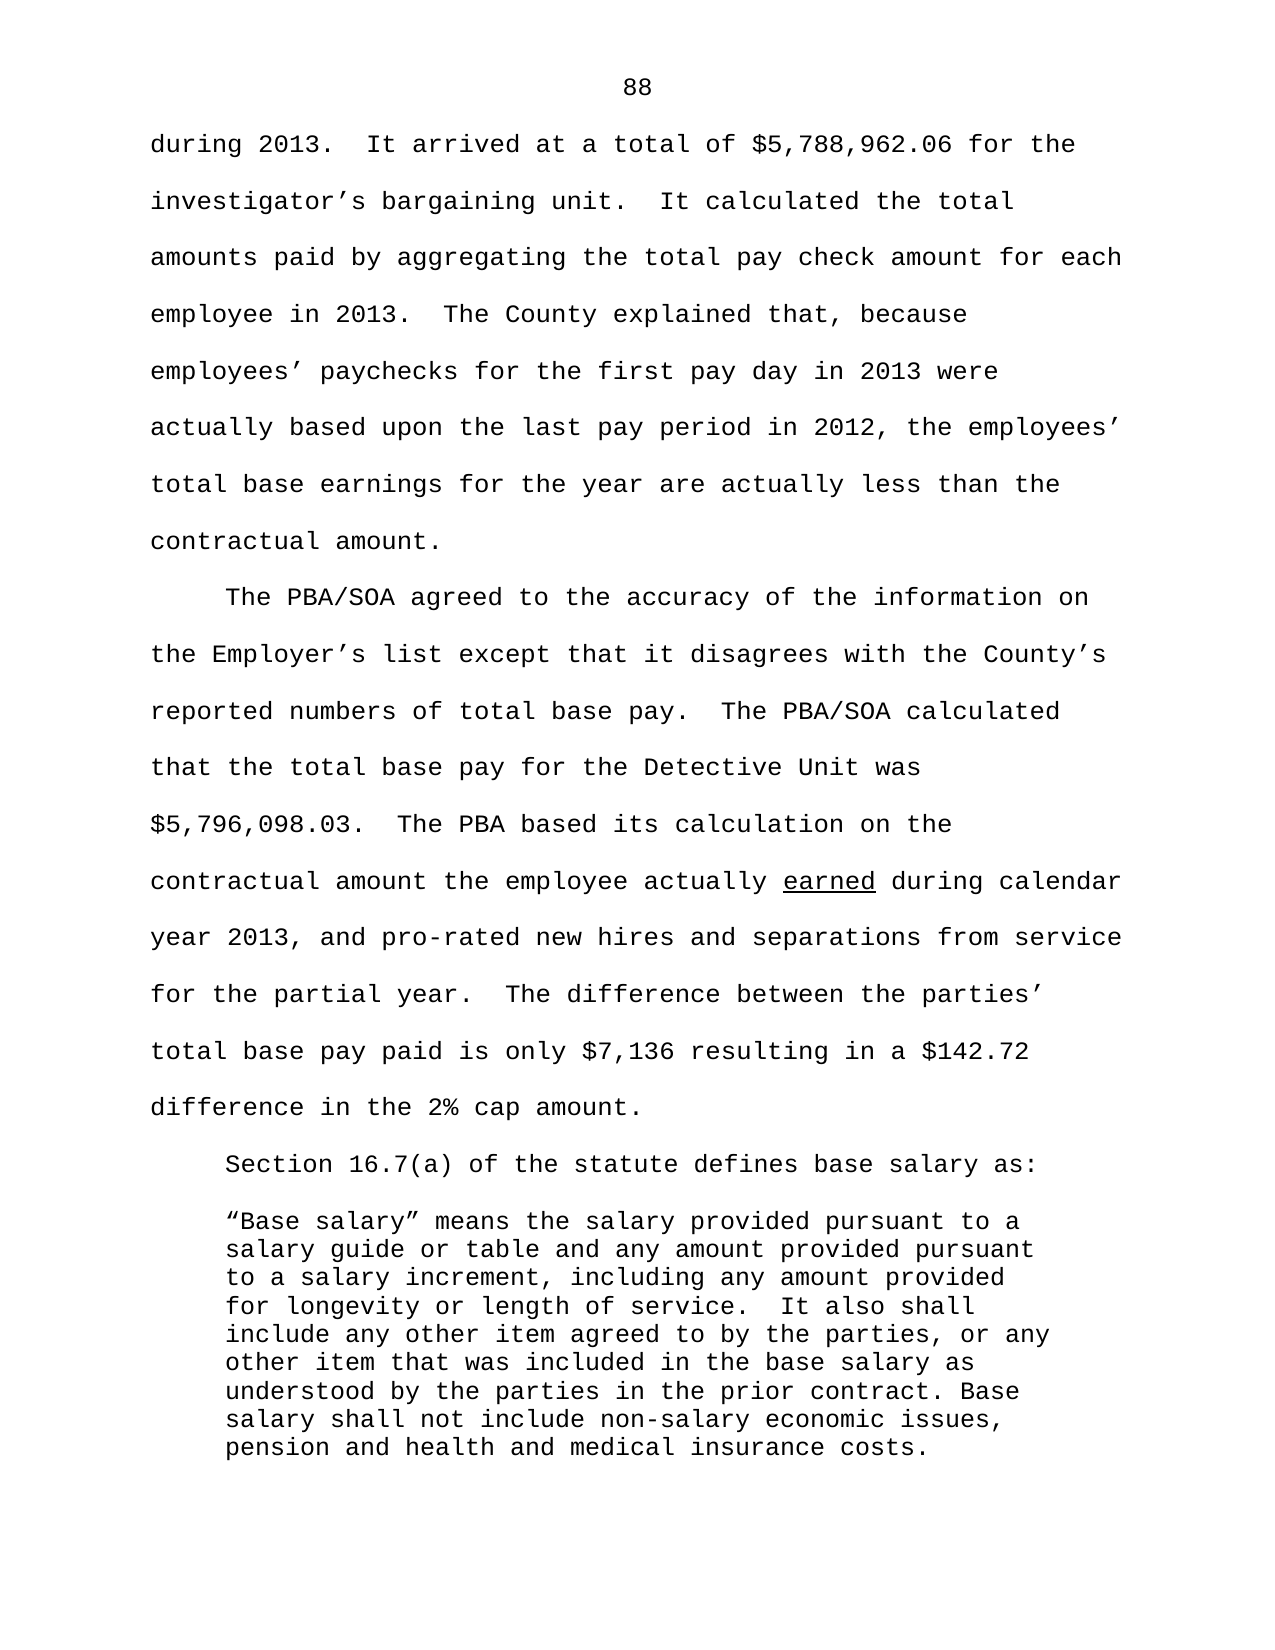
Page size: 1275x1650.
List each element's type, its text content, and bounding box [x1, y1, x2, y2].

text Section 16.7(a) of the statute defines base salary as: [150, 1152, 1125, 1180]
text “Base salary” means the salary provided pursuant to a salary guide or table and any amount provided pursuant to a salary increment, including any amount provided for longevity or length of service. It also shall include any other item agreed to by the parties, or any other item that was included in the base salary as understood by the parties in the prior contract. Base salary shall not include non-salary economic issues, pension and health and medical insurance costs. [225, 1208, 1050, 1463]
text The PBA/SOA agreed to the accuracy of the information on the Employer’s list except that it disagrees with the County’s reported numbers of total base pay. The PBA/SOA calculated that the total base pay for the Detective Unit was $5,796,098.03. The PBA based its calculation on the contractual amount the employee actually earned during calendar year 2013, and pro-rated new hires and separations from service for the partial year. The difference between the parties’ total base pay paid is only $7,136 resulting in a $142.72 difference in the 2% cap amount. [150, 585, 1125, 1123]
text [150, 132, 1125, 557]
